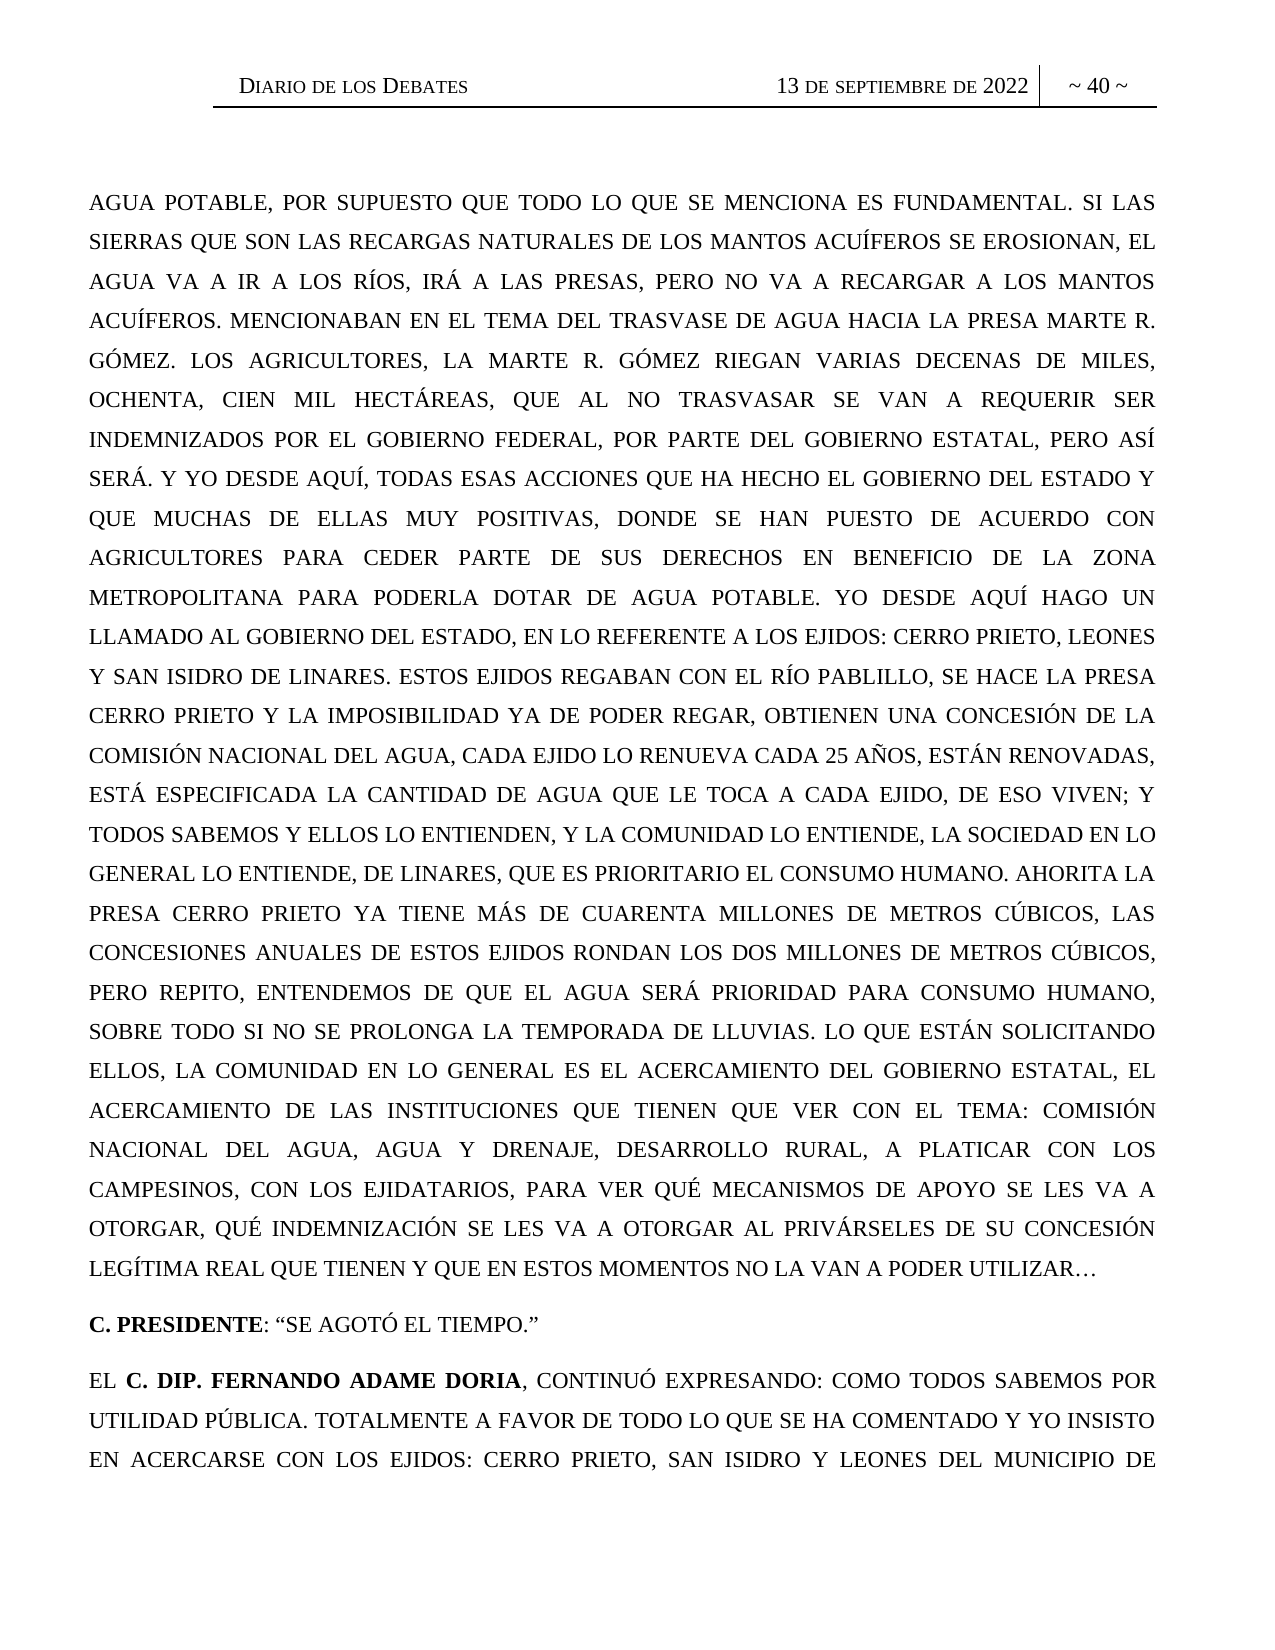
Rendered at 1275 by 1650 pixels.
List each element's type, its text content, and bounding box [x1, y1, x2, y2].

text C. PRESIDENTE: “SE AGOTÓ EL TIEMPO.” [89, 1311, 1157, 1337]
